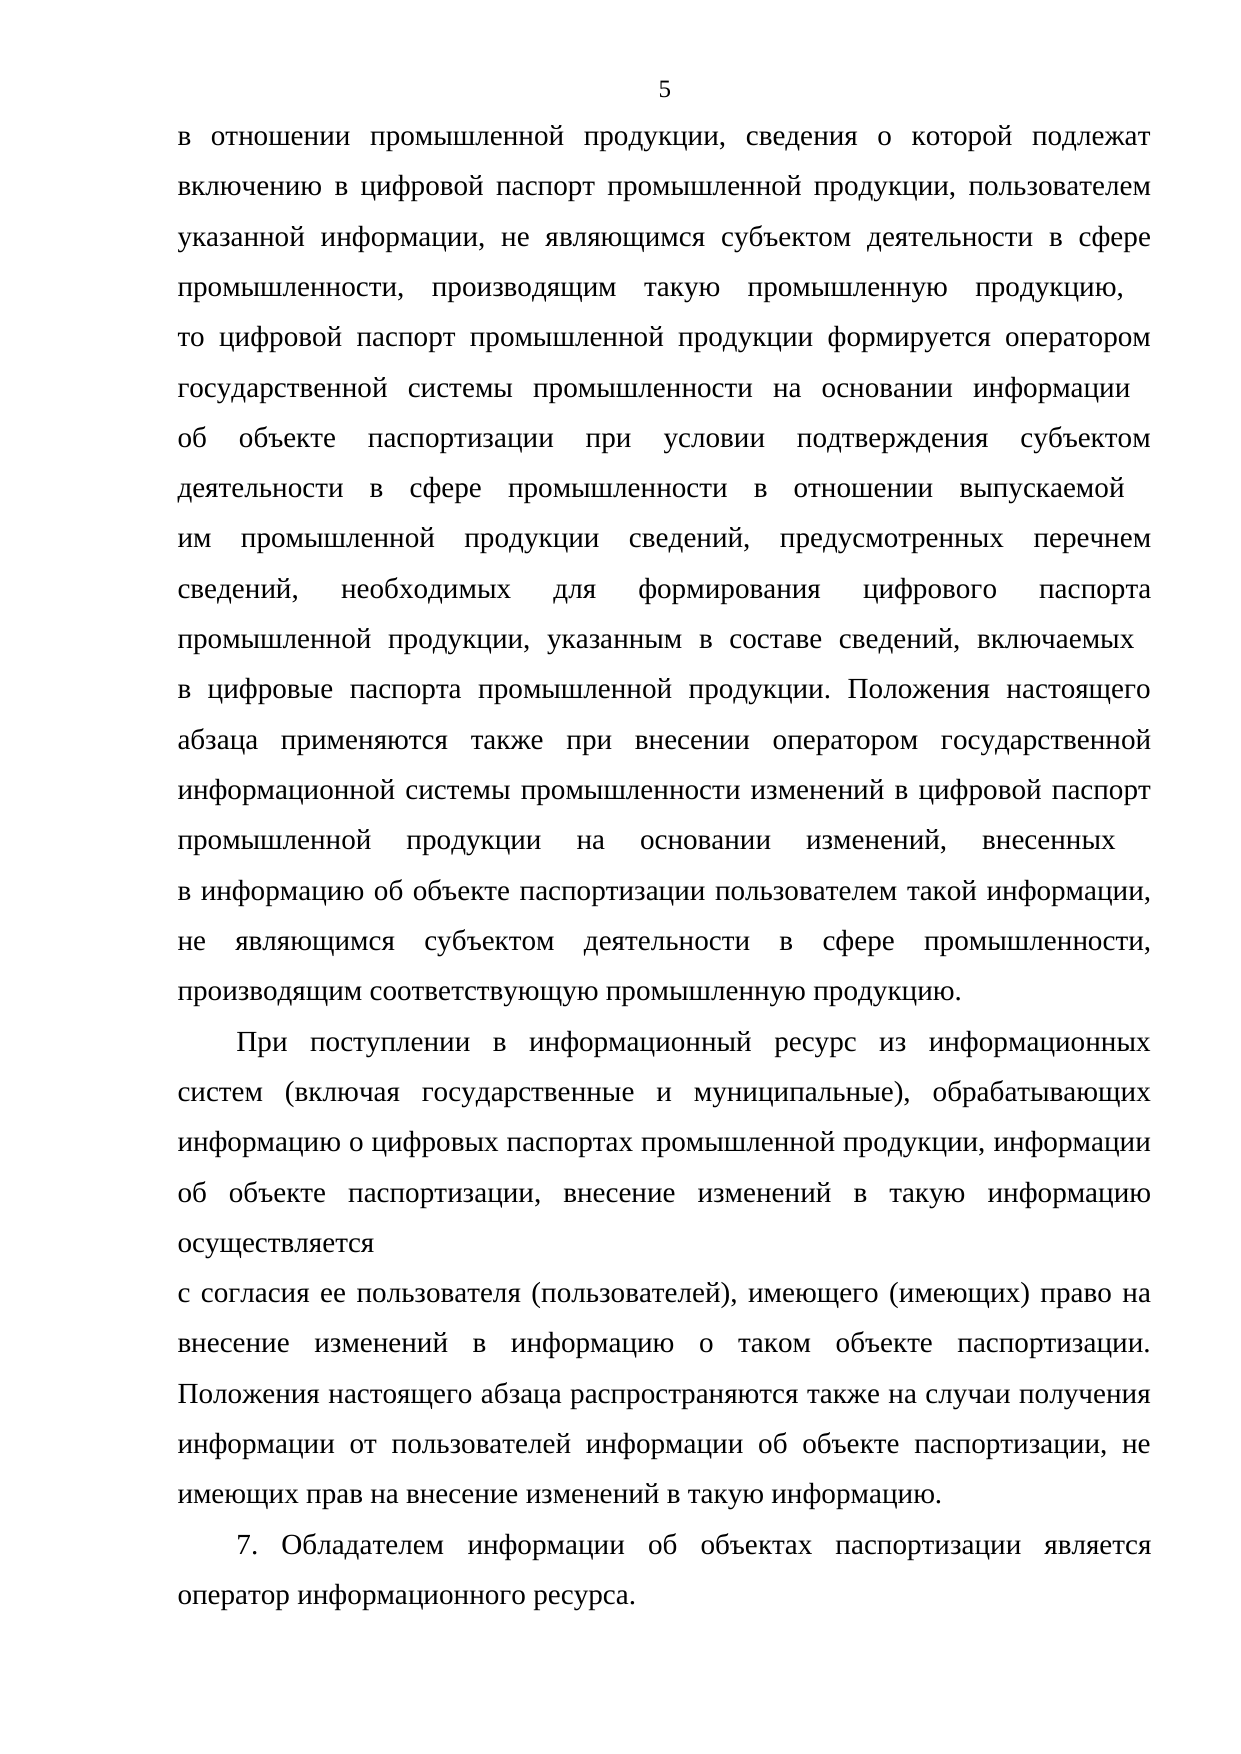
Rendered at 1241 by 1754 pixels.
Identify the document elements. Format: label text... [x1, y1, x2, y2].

text При поступлении в информационный ресурс из информационных систем (включая государственные и муниципальные), обрабатывающих информацию о цифровых паспортах промышленной продукции, информации об объекте паспортизации, внесение изменений в такую информацию осуществляется с согласия ее пользователя (пользователей), имеющего (имеющих) право на внесение изменений в информацию о таком объекте паспортизации. Положения настоящего абзаца распространяются также на случаи получения информации от пользователей информации об объекте паспортизации, не имеющих прав на внесение изменений в такую информацию. [177, 1024, 1152, 1510]
text 7. Обладателем информации об объектах паспортизации является оператор информационного ресурса. [177, 1527, 1152, 1611]
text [177, 118, 1152, 1007]
